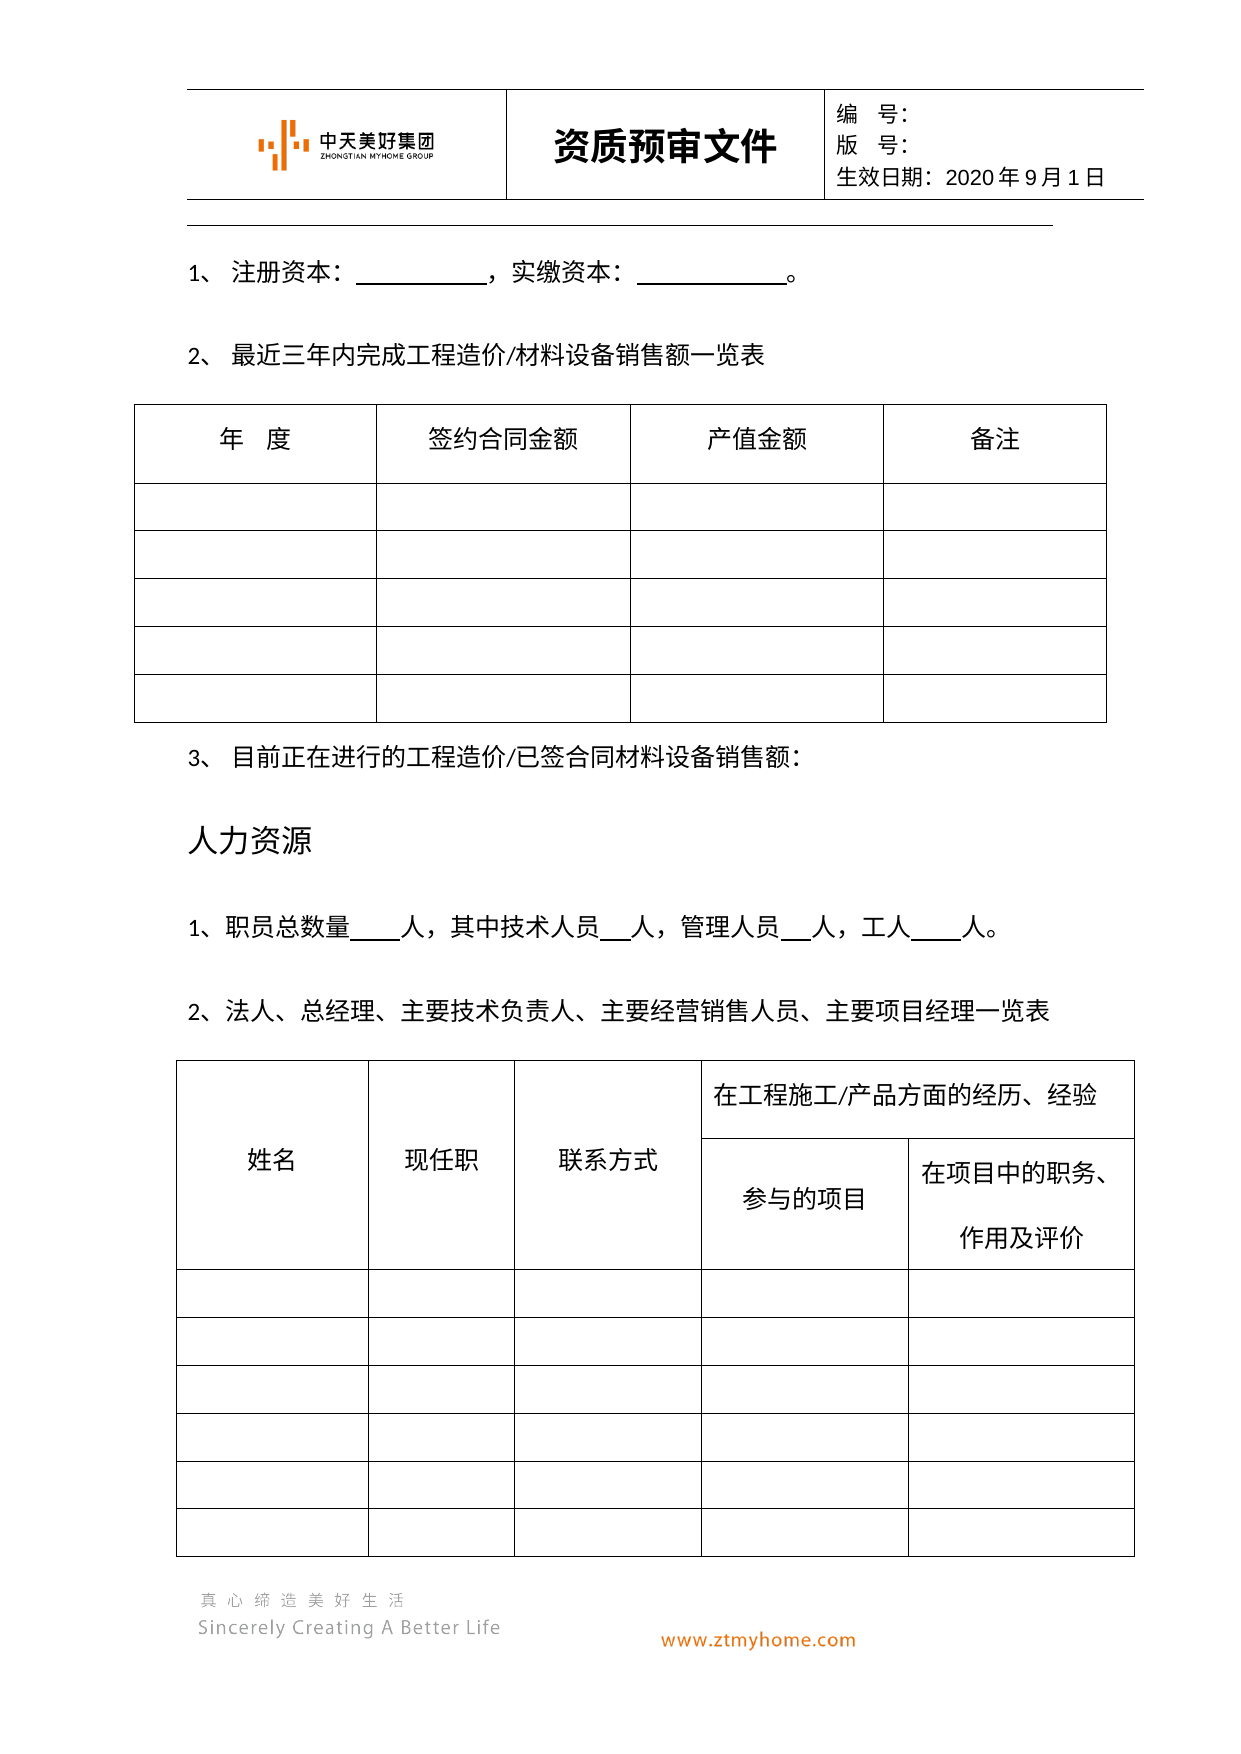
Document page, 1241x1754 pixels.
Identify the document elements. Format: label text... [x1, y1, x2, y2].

table_cell 在项目中的职务、作用及评价 [909, 1139, 1134, 1269]
table_cell [884, 579, 1106, 626]
table_cell [377, 484, 630, 530]
table_cell [369, 1318, 514, 1365]
table_cell [135, 579, 376, 626]
list 注册资本： ，实缴资本： 。 [187, 238, 1053, 303]
table_header 年 度 [135, 405, 376, 483]
table_cell [369, 1509, 514, 1556]
table_cell [909, 1366, 1134, 1413]
table_cell [884, 484, 1106, 530]
table_header 现任职 [369, 1061, 514, 1269]
table_cell [909, 1270, 1134, 1317]
table_cell [884, 675, 1106, 722]
picture [187, 1581, 510, 1651]
table_cell [515, 1318, 701, 1365]
table_cell [909, 1318, 1134, 1365]
table_cell [177, 1414, 368, 1461]
table_cell [702, 1366, 908, 1413]
table_cell [177, 1366, 368, 1413]
table_header 签约合同金额 [377, 405, 630, 483]
table_cell [177, 1509, 368, 1556]
table_cell [702, 1270, 908, 1317]
table_cell [631, 484, 883, 530]
table_cell [377, 675, 630, 722]
list 目前正在进行的工程造价/已签合同材料设备销售额： [187, 723, 1053, 788]
table_cell [631, 531, 883, 578]
table_header 在工程施工/产品方面的经历、经验 [702, 1061, 1134, 1138]
table_cell [702, 1462, 908, 1508]
table_cell [702, 1509, 908, 1556]
table_cell [515, 1414, 701, 1461]
table_cell [369, 1270, 514, 1317]
table_cell [177, 1462, 368, 1508]
table_cell [135, 531, 376, 578]
table_cell [135, 484, 376, 530]
table_cell [884, 531, 1106, 578]
table_cell [377, 579, 630, 626]
table_cell [135, 675, 376, 722]
table_cell [369, 1462, 514, 1508]
table_header 产值金额 [631, 405, 883, 483]
text 人力资源 [187, 806, 1053, 871]
table_cell [377, 627, 630, 674]
table_cell [177, 1270, 368, 1317]
table_header 备注 [884, 405, 1106, 483]
table_cell [369, 1414, 514, 1461]
table_cell [631, 579, 883, 626]
table_header 联系方式 [515, 1061, 701, 1269]
picture [653, 1592, 865, 1651]
table_cell [515, 1462, 701, 1508]
table_cell [177, 1318, 368, 1365]
table_cell [909, 1414, 1134, 1461]
table_cell [515, 1270, 701, 1317]
list 最近三年内完成工程造价/材料设备销售额一览表 [187, 321, 1053, 386]
table_cell [631, 675, 883, 722]
text 1、职员总数量 人，其中技术人员 人，管理人员 人，工人 人。 [187, 893, 1053, 958]
table_cell [909, 1509, 1134, 1556]
table_cell [369, 1366, 514, 1413]
table_cell [631, 627, 883, 674]
table_cell [515, 1509, 701, 1556]
table_cell [702, 1414, 908, 1461]
table_cell [909, 1462, 1134, 1508]
table_cell [884, 627, 1106, 674]
table_cell [515, 1366, 701, 1413]
table_header 姓名 [177, 1061, 368, 1269]
table_cell [135, 627, 376, 674]
picture [234, 89, 459, 199]
table_cell [377, 531, 630, 578]
text 2、法人、总经理、主要技术负责人、主要经营销售人员、主要项目经理一览表 [187, 977, 1053, 1042]
table_cell 参与的项目 [702, 1139, 908, 1269]
table_cell [702, 1318, 908, 1365]
